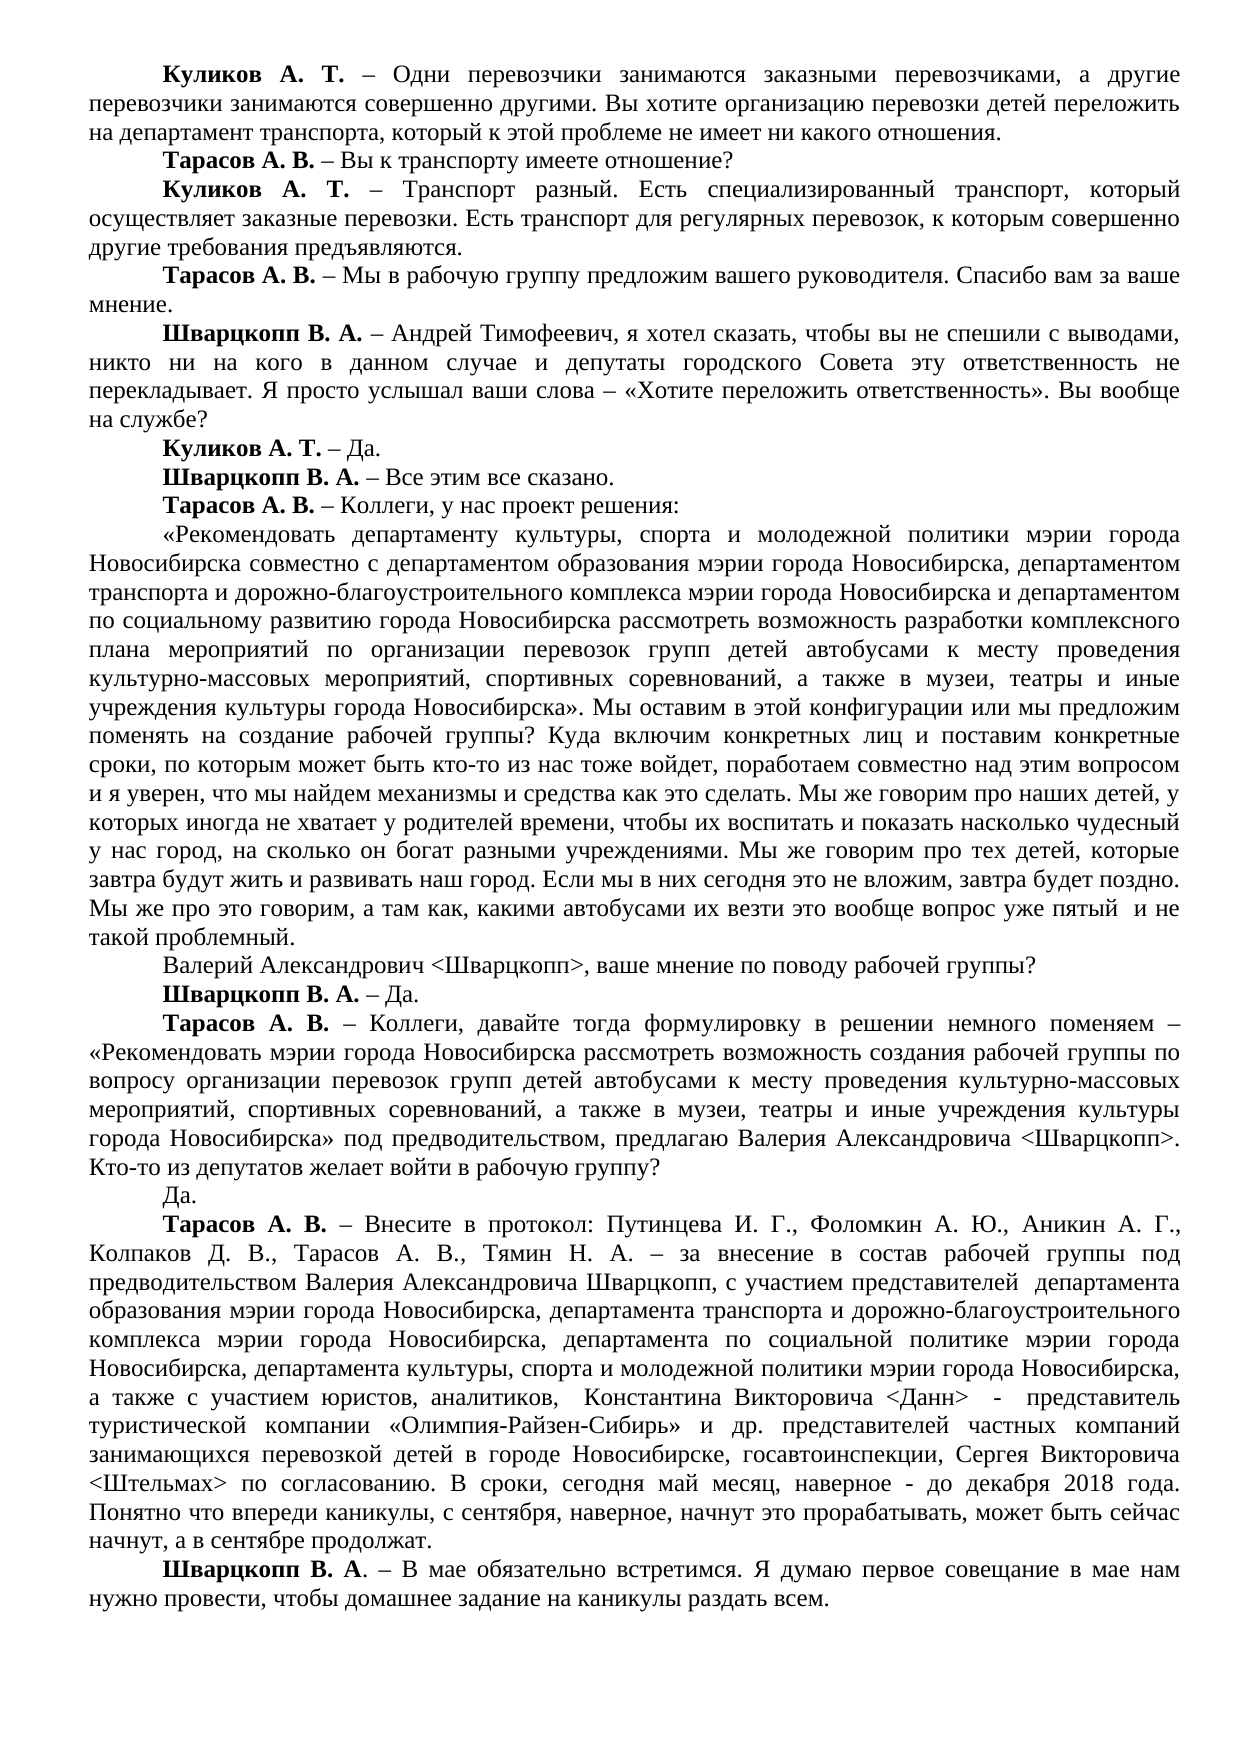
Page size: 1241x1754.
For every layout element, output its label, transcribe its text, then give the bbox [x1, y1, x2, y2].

text Шварцкопп В. А. – Все этим все сказано. [89, 462, 1181, 490]
text Куликов А. Т. – Одни перевозчики занимаются заказными перевозчиками, а другие перевозчики занимаются совершенно другими. Вы хотите организацию перевозки детей переложить на департамент транспорта, который к этой проблеме не имеет ни какого отношения. [89, 59, 1181, 145]
text Шварцкопп В. А. – Андрей Тимофеевич, я хотел сказать, чтобы вы не спешили с выводами, никто ни на кого в данном случае и депутаты городского Совета эту ответственность не перекладывает. Я просто услышал ваши слова – «Хотите переложить ответственность». Вы вообще на службе? [89, 318, 1181, 433]
text Тарасов А. В. – Коллеги, у нас проект решения: [89, 490, 1181, 519]
text Тарасов А. В. – Вы к транспорту имеете отношение? [89, 145, 1181, 174]
text Шварцкопп В. А. – В мае обязательно встретимся. Я думаю первое совещание в мае нам нужно провести, чтобы домашнее задание на каникулы раздать всем. [89, 1554, 1181, 1612]
text Тарасов А. В. – Мы в рабочую группу предложим вашего руководителя. Спасибо вам за ваше мнение. [89, 260, 1181, 318]
text Тарасов А. В. – Внесите в протокол: Путинцева И. Г., Фоломкин А. Ю., Аникин А. Г., Колпаков Д. В., Тарасов А. В., Тямин Н. А. – за внесение в состав рабочей группы под предводительством Валерия Александровича Шварцкопп, с участием представителей департамента образования мэрии города Новосибирска, департамента транспорта и дорожно-благоустроительного комплекса мэрии города Новосибирска, департамента по социальной политике мэрии города Новосибирска, департамента культуры, спорта и молодежной политики мэрии города Новосибирска, а также с участием юристов, аналитиков, Константина Викторовича <Данн> - представитель туристической компании «Олимпия-Райзен-Сибирь» и др. представителей частных компаний занимающихся перевозкой детей в городе Новосибирске, госавтоинспекции, Сергея Викторовича <Штельмах> по согласованию. В сроки, сегодня май месяц, наверное - до декабря 2018 года. Понятно что впереди каникулы, с сентября, наверное, начнут это прорабатывать, может быть сейчас начнут, а в сентябре продолжат. [89, 1209, 1181, 1554]
text Тарасов А. В. – Коллеги, давайте тогда формулировку в решении немного поменяем – «Рекомендовать мэрии города Новосибирска рассмотреть возможность создания рабочей группы по вопросу организации перевозок групп детей автобусами к месту проведения культурно-массовых мероприятий, спортивных соревнований, а также в музеи, театры и иные учреждения культуры города Новосибирска» под предводительством, предлагаю Валерия Александровича <Шварцкопп>. Кто-то из депутатов желает войти в рабочую группу? [89, 1008, 1181, 1180]
text Да. [89, 1180, 1181, 1209]
text Валерий Александрович <Шварцкопп>, ваше мнение по поводу рабочей группы? [89, 950, 1181, 979]
text Шварцкопп В. А. – Да. [89, 979, 1181, 1008]
text Куликов А. Т. – Да. [89, 433, 1181, 462]
text Куликов А. Т. – Транспорт разный. Есть специализированный транспорт, который осуществляет заказные перевозки. Есть транспорт для регулярных перевозок, к которым совершенно другие требования предъявляются. [89, 174, 1181, 260]
text «Рекомендовать департаменту культуры, спорта и молодежной политики мэрии города Новосибирска совместно с департаментом образования мэрии города Новосибирска, департаментом транспорта и дорожно-благоустроительного комплекса мэрии города Новосибирска и департаментом по социальному развитию города Новосибирска рассмотреть возможность разработки комплексного плана мероприятий по организации перевозок групп детей автобусами к месту проведения культурно-массовых мероприятий, спортивных соревнований, а также в музеи, театры и иные учреждения культуры города Новосибирска». Мы оставим в этой конфигурации или мы предложим поменять на создание рабочей группы? Куда включим конкретных лиц и поставим конкретные сроки, по которым может быть кто-то из нас тоже войдет, поработаем совместно над этим вопросом и я уверен, что мы найдем механизмы и средства как это сделать. Мы же говорим про наших детей, у которых иногда не хватает у родителей времени, чтобы их воспитать и показать насколько чудесный у нас город, на сколько он богат разными учреждениями. Мы же говорим про тех детей, которые завтра будут жить и развивать наш город. Если мы в них сегодня это не вложим, завтра будет поздно. Мы же про это говорим, а там как, какими автобусами их везти это вообще вопрос уже пятый и не такой проблемный. [89, 519, 1181, 950]
